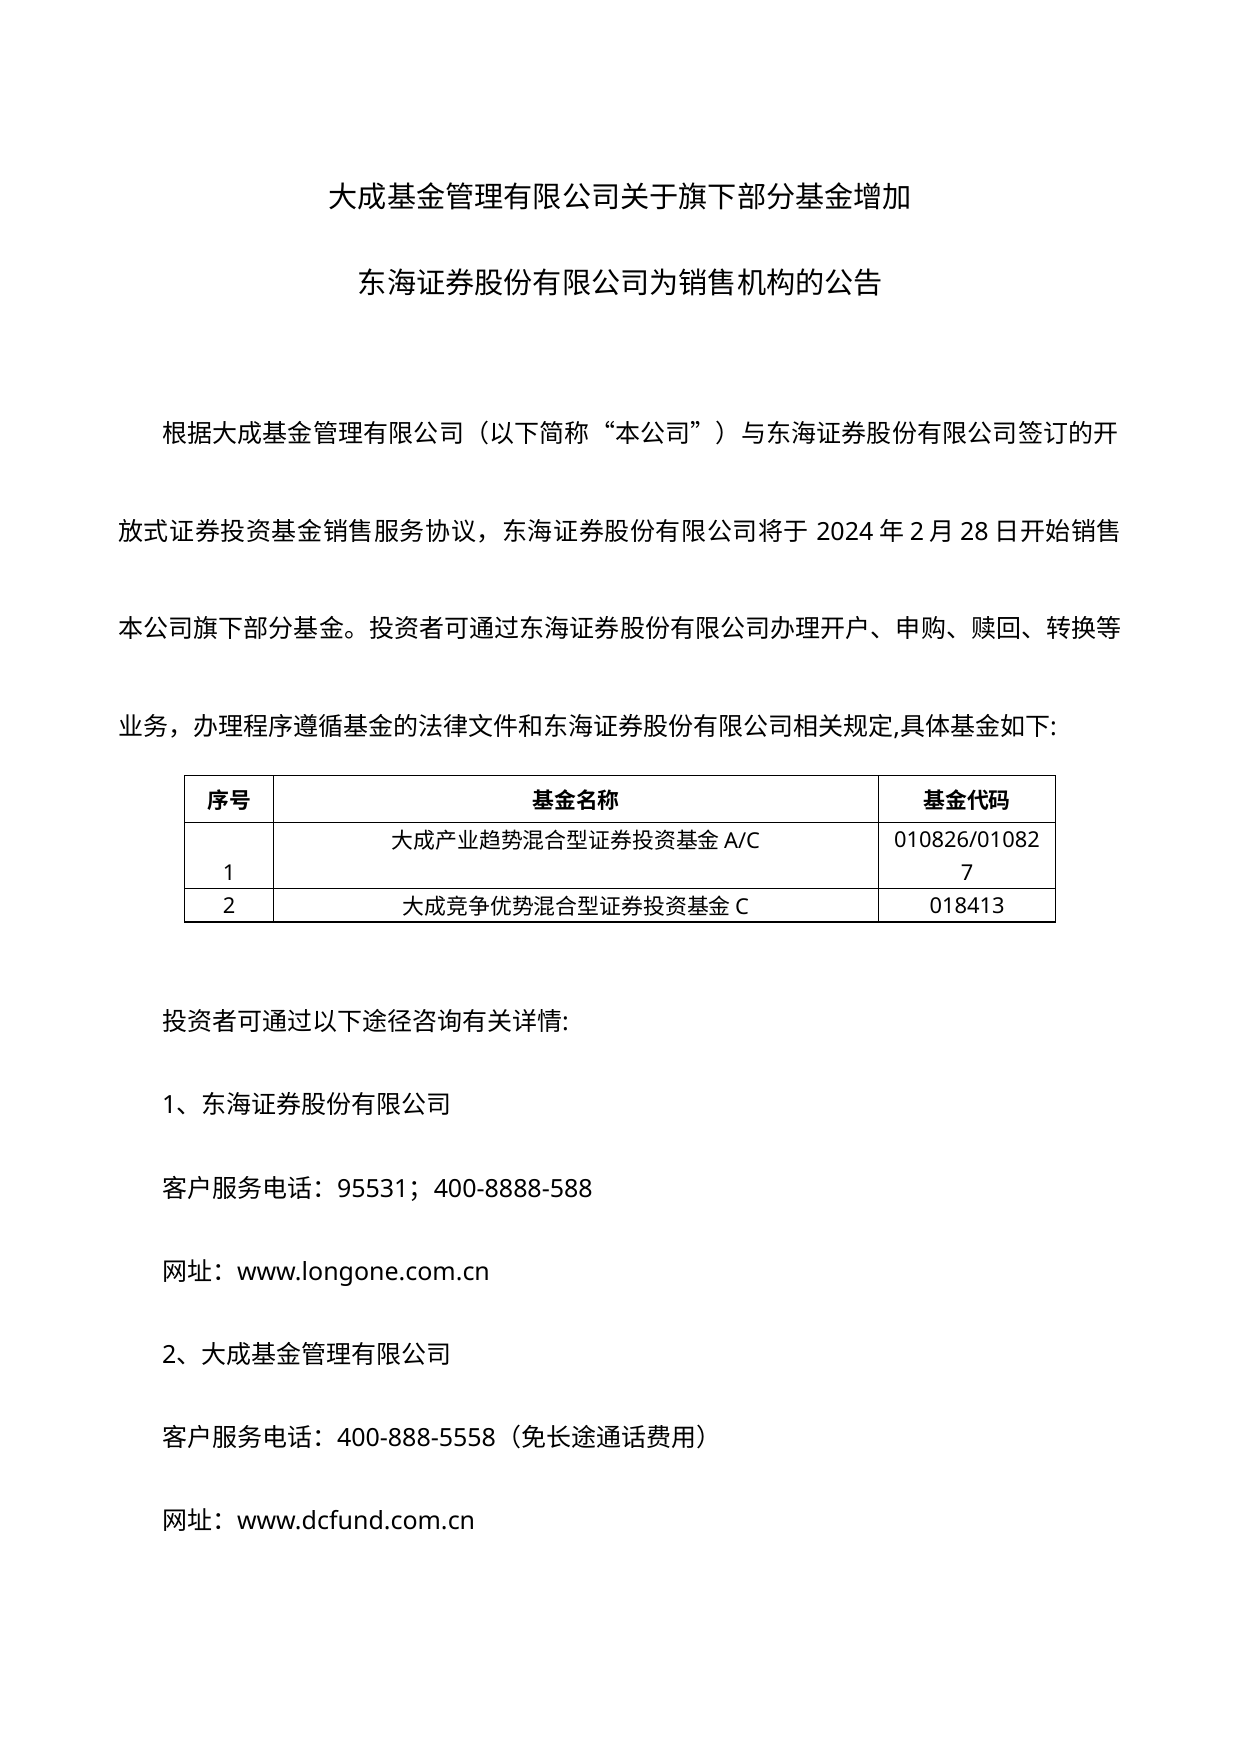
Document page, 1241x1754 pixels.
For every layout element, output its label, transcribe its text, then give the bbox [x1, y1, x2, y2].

text 东海证券股份有限公司为销售机构的公告 [118, 248, 1122, 313]
table_header 基金名称 [274, 776, 878, 822]
table_header 序号 [185, 776, 273, 822]
text 大成基金管理有限公司关于旗下部分基金增加 [118, 162, 1122, 227]
table_cell 018413 [879, 889, 1055, 921]
text 根据大成基金管理有限公司（以下简称“本公司”）与东海证券股份有限公司签订的开放式证券投资基金销售服务协议，东海证券股份有限公司将于2024年2月28日开始销售本公司旗下部分基金。投资者可通过东海证券股份有限公司办理开户、申购、赎回、转换等业务，办理程序遵循基金的法律文件和东海证券股份有限公司相关规定,具体基金如下: [118, 399, 1122, 757]
text 投资者可通过以下途径咨询有关详情: [118, 987, 1122, 1052]
text 1、东海证券股份有限公司 [118, 1071, 1122, 1136]
text 网址：www.dcfund.com.cn [118, 1486, 1122, 1551]
table_header 基金代码 [879, 776, 1055, 822]
text 客户服务电话：95531；400-8888-588 [118, 1154, 1122, 1219]
table_cell 大成竞争优势混合型证券投资基金C [274, 889, 878, 921]
table_cell 010826/010827 [879, 823, 1055, 888]
text 2、大成基金管理有限公司 [118, 1320, 1122, 1385]
table_cell 2 [185, 889, 273, 921]
text 客户服务电话：400-888-5558（免长途通话费用） [118, 1403, 1122, 1468]
table_cell 大成产业趋势混合型证券投资基金A/C [274, 823, 878, 888]
text 网址：www.longone.com.cn [118, 1237, 1122, 1302]
table_cell 1 [185, 823, 273, 888]
